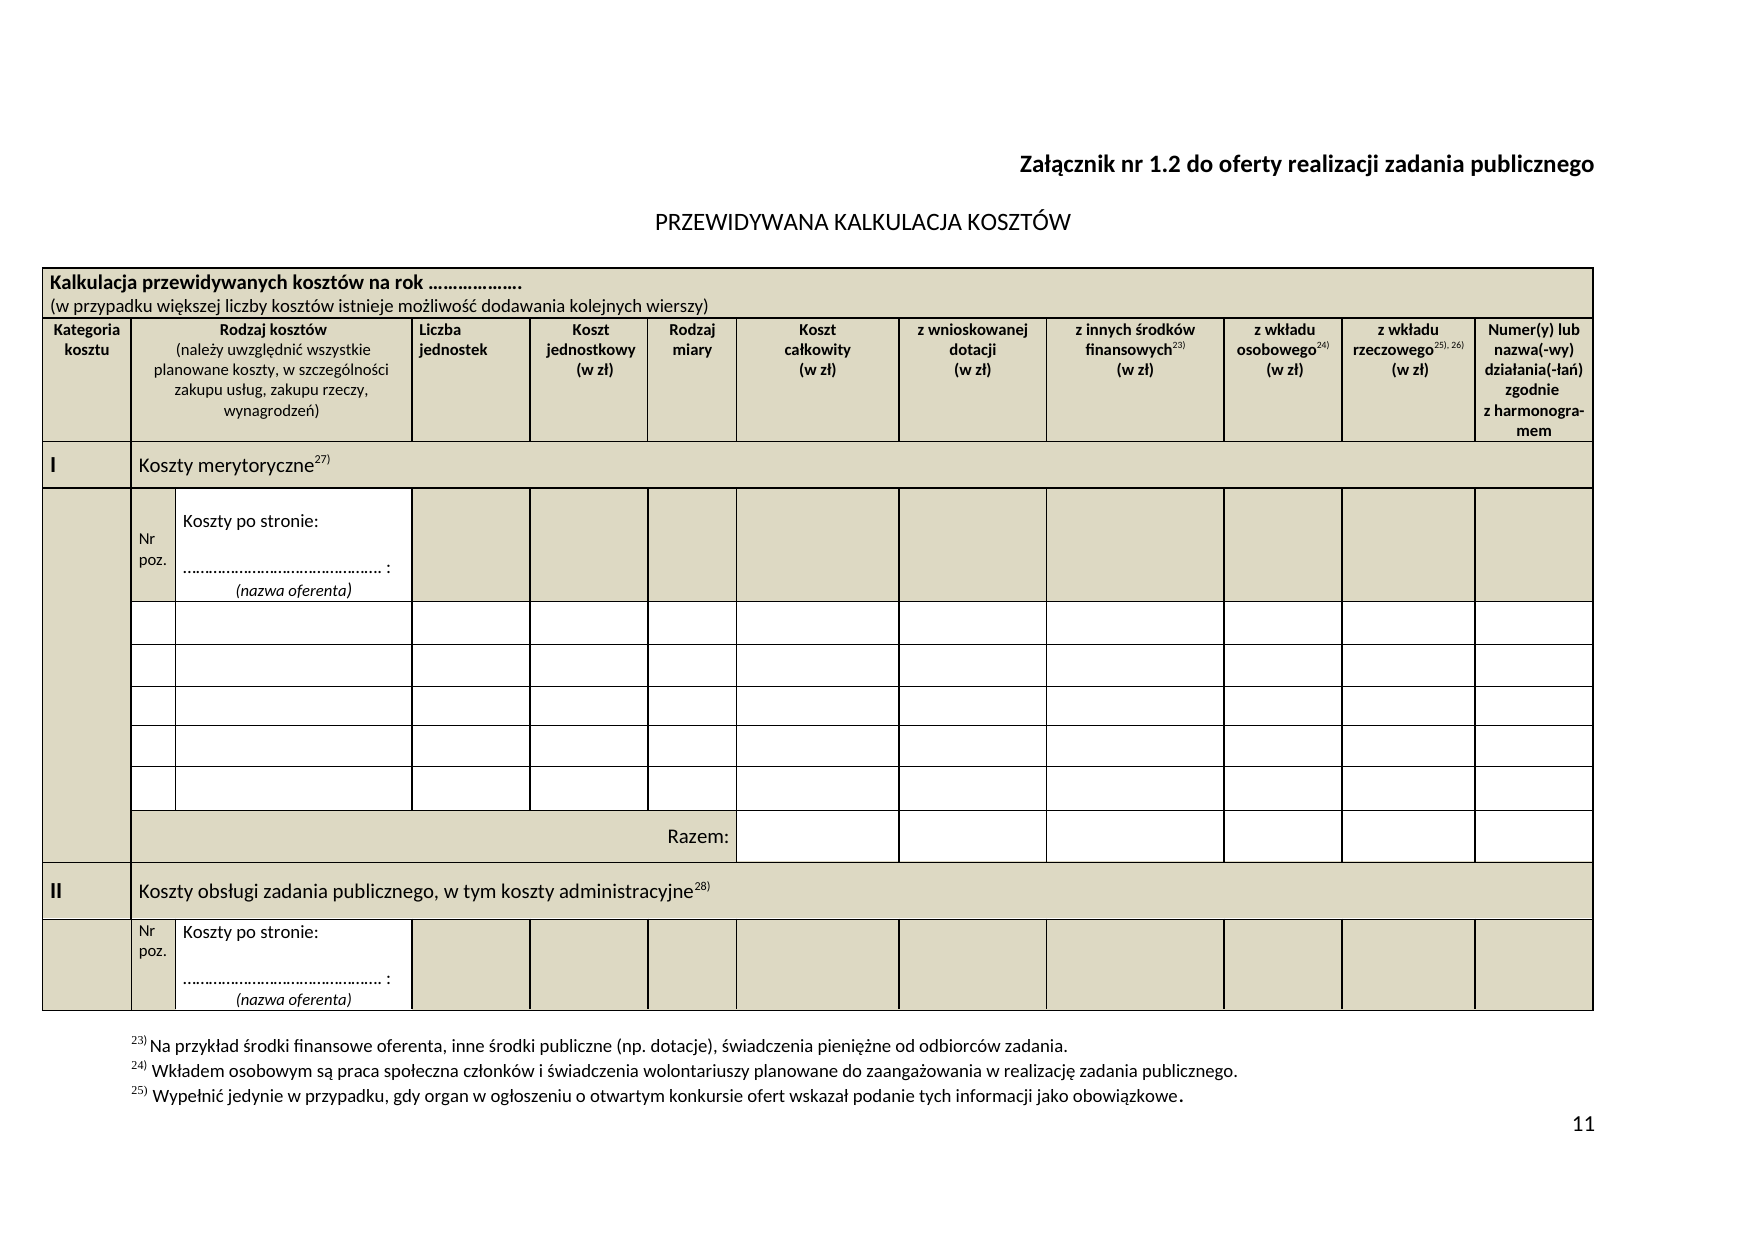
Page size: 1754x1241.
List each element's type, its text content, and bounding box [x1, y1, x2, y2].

table_cell [649, 602, 736, 644]
table_cell [1047, 489, 1223, 601]
table_cell [1476, 645, 1592, 686]
table_cell [43, 489, 130, 861]
table_cell [412, 920, 530, 1010]
table_cell [737, 811, 898, 832]
table_cell [1343, 832, 1474, 861]
table_cell [649, 645, 736, 686]
table_cell [1225, 767, 1341, 810]
table_cell Koszt całkowity (w zł) [737, 319, 898, 441]
table_cell [1047, 645, 1223, 686]
table_cell [176, 726, 411, 766]
table_cell [900, 602, 1046, 644]
table_cell [1225, 687, 1341, 725]
table_cell [1225, 726, 1341, 766]
table_cell [899, 920, 1047, 1010]
table_cell Liczba jednostek [413, 319, 529, 441]
table_cell [1476, 726, 1592, 766]
table_cell [413, 726, 529, 766]
table_cell Koszty merytoryczne) [132, 442, 1592, 487]
table_cell [413, 687, 529, 725]
table_cell II [43, 863, 130, 918]
table_cell [1047, 811, 1223, 832]
table_cell [1047, 767, 1223, 810]
table_cell [737, 645, 898, 686]
table_cell [649, 726, 736, 766]
table_cell Koszty po stronie: ………………………………………. : (nazwa oferenta) [176, 489, 411, 601]
table_cell Rodzaj miary [648, 319, 736, 441]
table_cell [176, 645, 411, 686]
table_cell [1225, 645, 1341, 686]
table_cell [900, 645, 1046, 686]
table_cell [1342, 920, 1475, 1010]
table_cell [1343, 602, 1474, 644]
table_cell [176, 602, 411, 644]
table_cell [1476, 602, 1592, 644]
table_cell [1476, 832, 1592, 861]
table_cell Kategoria kosztu [43, 319, 130, 441]
table_cell z wkładu osobowego) (w zł) [1225, 319, 1341, 441]
table_cell [1343, 645, 1474, 686]
table_cell [900, 767, 1046, 810]
table_cell [531, 489, 647, 601]
table_cell [1476, 489, 1592, 601]
table_header Kalkulacja przewidywanych kosztów na rok ………………. (w przypadku większej liczby kosztów istnieje możliwość dodawania kolejnych wierszy) [43, 269, 1592, 317]
table_cell [1225, 489, 1341, 601]
table_cell [176, 687, 411, 725]
table_cell [413, 489, 529, 601]
table_cell [1047, 602, 1223, 644]
table_cell [43, 920, 131, 1010]
table_cell [1225, 832, 1341, 861]
table_cell Nr poz. [132, 489, 175, 601]
table_cell [648, 920, 736, 1010]
table_cell z innych środków finansowych) (w zł) [1047, 319, 1223, 441]
table_cell [1343, 811, 1474, 832]
table_cell [737, 687, 898, 725]
table_cell [531, 687, 647, 725]
table_cell Rodzaj kosztów (należy uwzględnić wszystkie planowane koszty, w szczególności zakupu usług, zakupu rzeczy, wynagrodzeń) [132, 319, 411, 441]
table_cell [1047, 726, 1223, 766]
table_cell [1343, 687, 1474, 725]
table_cell [1476, 687, 1592, 725]
table_cell [1476, 767, 1592, 810]
table_cell [176, 767, 411, 810]
text Załącznik nr 1.2 do oferty realizacji zadania publicznego [131, 148, 1595, 178]
table_cell [900, 811, 1046, 832]
table_cell Koszt jednostkowy (w zł) [531, 319, 647, 441]
table_cell [531, 767, 647, 810]
table_cell z wnioskowanej dotacji (w zł) [900, 319, 1046, 441]
table_cell [737, 767, 898, 810]
table_cell [649, 767, 736, 810]
table_cell [1343, 726, 1474, 766]
text PRZEWIDYWANA KALKULACJA KOSZTÓW [131, 206, 1595, 237]
table_cell [531, 726, 647, 766]
table_cell z wkładu rzeczowego), ) (w zł) [1343, 319, 1474, 441]
table_cell [1047, 920, 1224, 1010]
table_cell [1343, 489, 1474, 601]
table_cell [649, 687, 736, 725]
table_cell [649, 489, 736, 601]
table_cell [736, 920, 899, 1010]
table_cell [1343, 767, 1474, 810]
table_cell [1225, 811, 1341, 832]
table_cell [900, 489, 1046, 601]
table_cell [1047, 687, 1223, 725]
table_cell I [43, 442, 130, 487]
table_cell [900, 687, 1046, 725]
table_cell [737, 602, 898, 644]
table_cell [132, 767, 175, 810]
table_cell [900, 832, 1046, 861]
table_cell Numer(y) lub nazwa(-wy) działania(-łań) zgodnie z harmonogra-mem [1476, 319, 1592, 441]
table_cell [530, 920, 648, 1010]
table_cell [1475, 920, 1592, 1010]
table_cell [413, 645, 529, 686]
table_cell [132, 645, 175, 686]
table_cell Koszty po stronie: ………………………………………. : (nazwa oferenta) [176, 920, 412, 1010]
table_cell [132, 687, 175, 725]
table_cell Nr poz. [132, 920, 176, 1010]
table_cell [531, 645, 647, 686]
table_cell [1224, 920, 1342, 1010]
table_cell [531, 602, 647, 644]
table_cell [737, 489, 898, 601]
table_cell [1047, 832, 1223, 861]
table_cell [132, 726, 175, 766]
table_cell Koszty obsługi zadania publicznego, w tym koszty administracyjne) [132, 863, 1592, 918]
table_cell [1225, 602, 1341, 644]
table_cell Razem: [132, 811, 736, 861]
table_cell [900, 726, 1046, 766]
table_cell [737, 726, 898, 766]
table_cell [737, 832, 898, 861]
table_cell [413, 767, 529, 810]
table_cell [413, 602, 529, 644]
table_cell [132, 602, 175, 644]
table_cell [1476, 811, 1592, 832]
